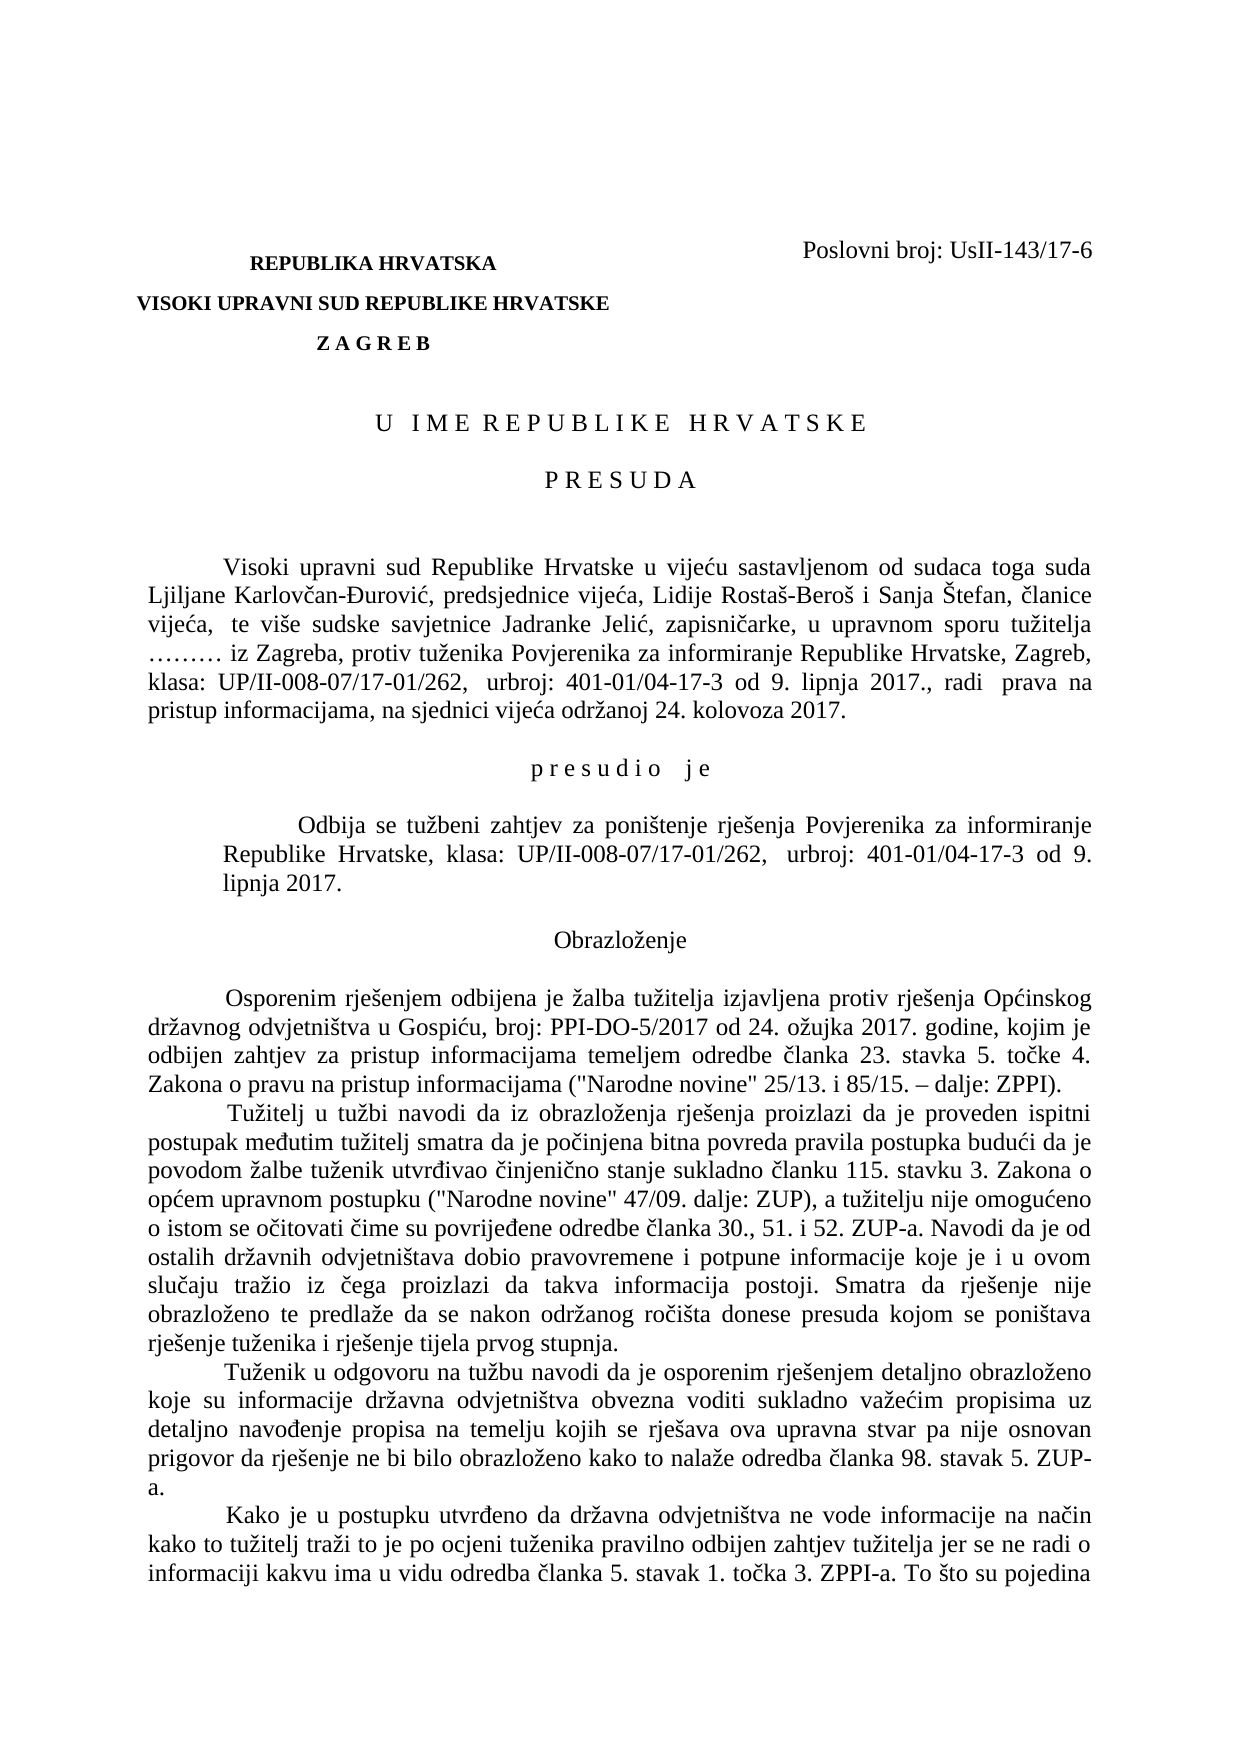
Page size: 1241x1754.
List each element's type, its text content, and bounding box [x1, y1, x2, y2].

text Osporenim rješenjem odbijena je žalba tužitelja izjavljena protiv rješenja Općinskog državnog odvjetništva u Gospiću, broj: PPI-DO-5/2017 od 24. ožujka 2017. godine, kojim je odbijen zahtjev za pristup informacijama temeljem odredbe članka 23. stavka 5. točke 4. Zakona o pravu na pristup informacijama ("Narodne novine" 25/13. i 85/15. – dalje: ZPPI). [148, 983, 1092, 1098]
text p r e s u d i o j e [148, 753, 1092, 782]
text U I M E R E P U B L I K E H R V A T S K E [148, 408, 1092, 437]
text Poslovni broj: UsII-143/17-6 [448, 236, 1092, 264]
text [148, 1501, 1092, 1587]
text Visoki upravni sud Republike Hrvatske u vijeću sastavljenom od sudaca toga suda Ljiljane Karlovčan-Đurović, predsjednice vijeća, Lidije Rostaš-Beroš i Sanja Štefan, članice vijeća, te više sudske savjetnice Jadranke Jelić, zapisničarke, u upravnom sporu tužitelja ……… iz Zagreba, protiv tuženika Povjerenika za informiranje Republike Hrvatske, Zagreb, klasa: UP/II-008-07/17-01/262, urbroj: 401-01/04-17-3 od 9. lipnja 2017., radi prava na pristup informacijama, na sjednici vijeća održanoj 24. kolovoza 2017. [148, 552, 1092, 724]
text Tuženik u odgovoru na tužbu navodi da je osporenim rješenjem detaljno obrazloženo koje su informacije državna odvjetništva obvezna voditi sukladno važećim propisima uz detaljno navođenje propisa na temelju kojih se rješava ova upravna stvar pa nije osnovan prigovor da rješenje ne bi bilo obrazloženo kako to nalaže odredba članka 98. stavak 5. ZUP-a. [148, 1357, 1092, 1501]
text Odbija se tužbeni zahtjev za poništenje rješenja Povjerenika za informiranje Republike Hrvatske, klasa: UP/II-008-07/17-01/262, urbroj: 401-01/04-17-3 od 9. lipnja 2017. [223, 811, 1092, 897]
text P R E S U D A [148, 466, 1092, 494]
text Obrazloženje [148, 926, 1092, 954]
text Tužitelj u tužbi navodi da iz obrazloženja rješenja proizlazi da je proveden ispitni postupak međutim tužitelj smatra da je počinjena bitna povreda pravila postupka budući da je povodom žalbe tuženik utvrđivao činjenično stanje sukladno članku 115. stavku 3. Zakona o općem upravnom postupku ("Narodne novine" 47/09. dalje: ZUP), a tužitelju nije omogućeno o istom se očitovati čime su povrijeđene odredbe članka 30., 51. i 52. ZUP-a. Navodi da je od ostalih državnih odvjetništava dobio pravovremene i potpune informacije koje je i u ovom slučaju tražio iz čega proizlazi da takva informacija postoji. Smatra da rješenje nije obrazloženo te predlaže da se nakon održanog ročišta donese presuda kojom se poništava rješenje tuženika i rješenje tijela prvog stupnja. [148, 1098, 1092, 1357]
